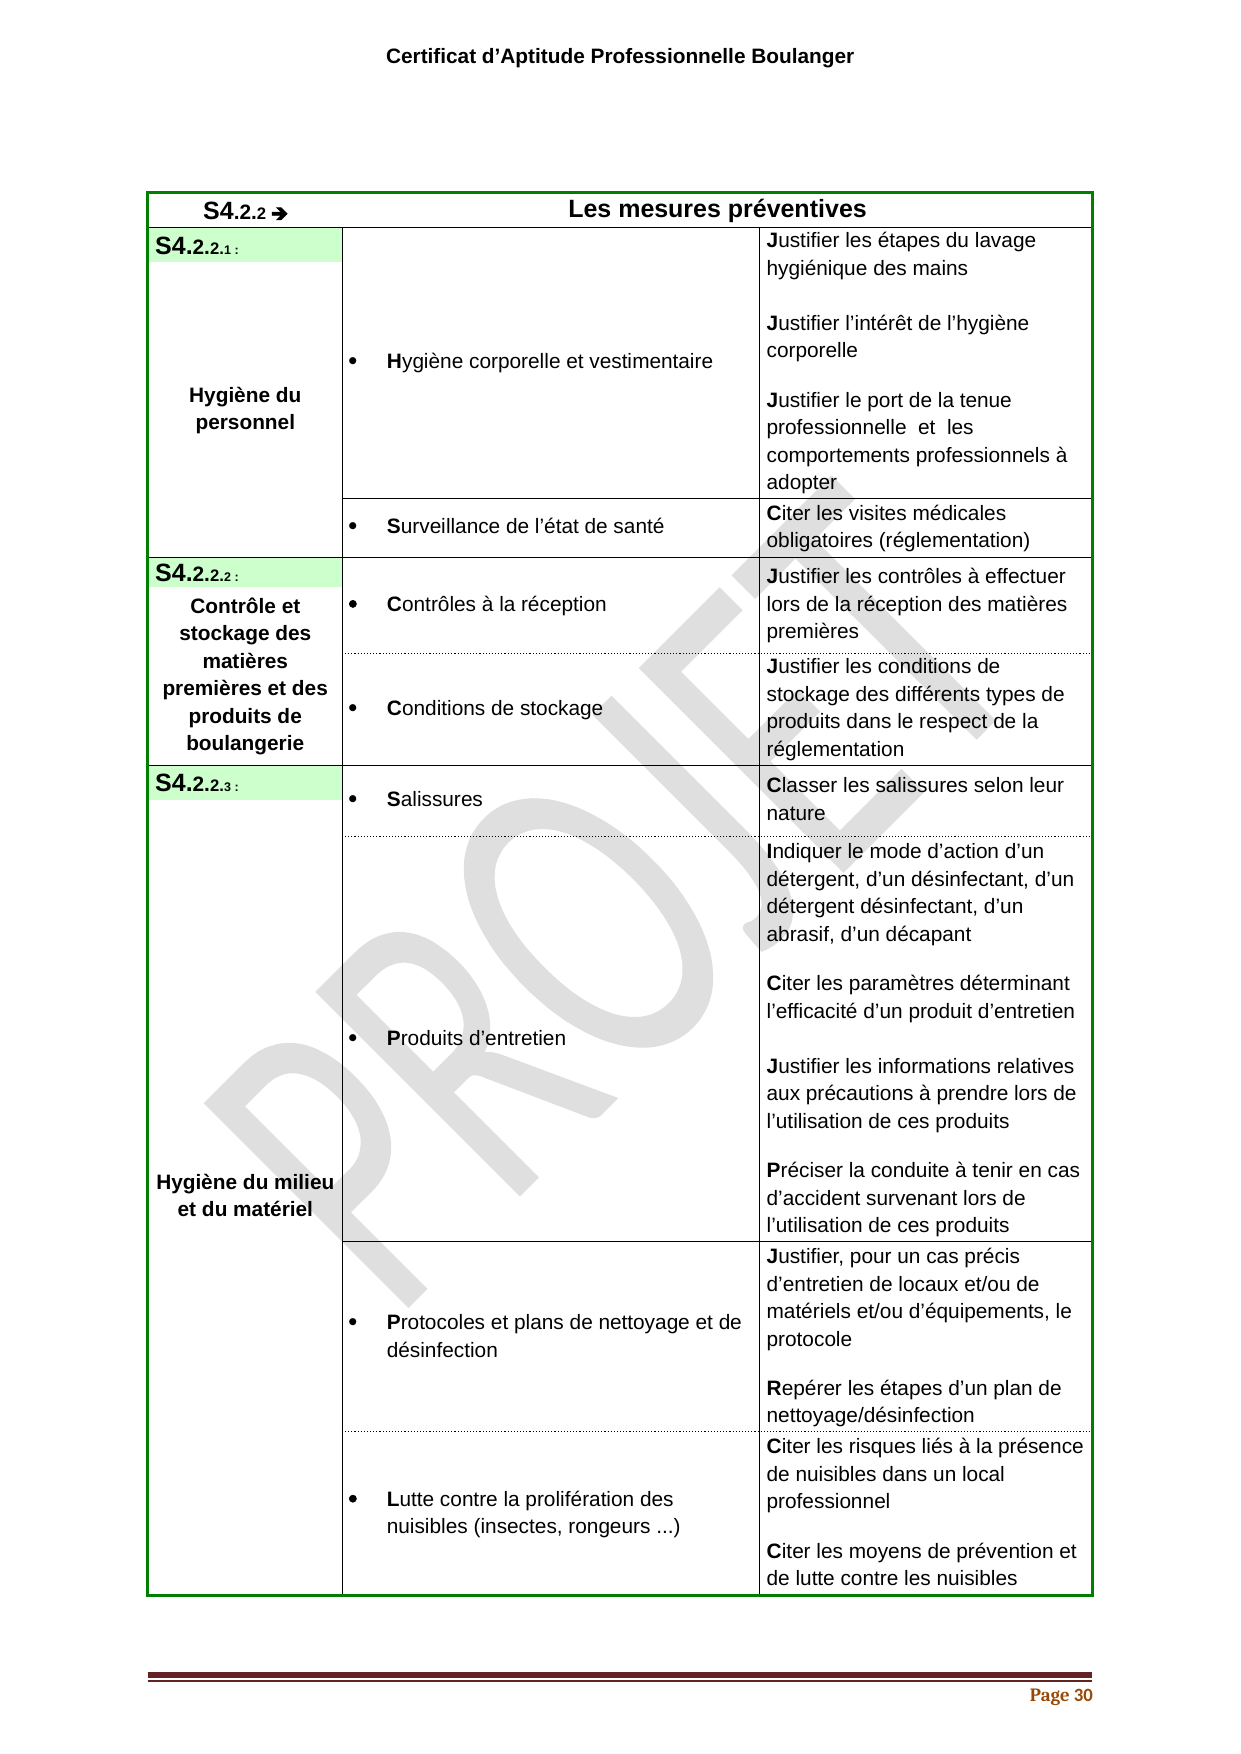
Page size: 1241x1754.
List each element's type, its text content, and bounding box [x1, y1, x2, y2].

table_cell Classer les salissures selon leur nature [760, 766, 1091, 836]
table_cell Salissures [343, 766, 759, 836]
table_cell S4.2.2.2 : [149, 558, 342, 587]
table_cell Justifier, pour un cas précis d’entretien de locaux et/ou de matériels et/ou d’équipements, le protocole Repérer les étapes d’un plan de nettoyage/désinfection [760, 1242, 1091, 1431]
table_cell Indiquer le mode d’action d’un détergent, d’un désinfectant, d’un détergent désinfectant, d’un abrasif, d’un décapant Citer les paramètres déterminant l’efficacité d’un produit d’entretien Justifier les informations relatives aux précautions à prendre lors de l’utilisation de ces produits Préciser la conduite à tenir en cas d’accident survenant lors de l’utilisation de ces produits [760, 836, 1091, 1241]
table_cell Citer les risques liés à la présence de nuisibles dans un local professionnel Citer les moyens de prévention et de lutte contre les nuisibles [760, 1431, 1091, 1594]
table_header Les mesures préventives [343, 194, 1091, 227]
table_cell Conditions de stockage [343, 653, 759, 764]
table_cell Hygiène corporelle et vestimentaire [343, 228, 759, 498]
table_cell S4.2.2.3 : [149, 766, 342, 800]
table_cell Lutte contre la prolifération des nuisibles (insectes, rongeurs ...) [343, 1431, 759, 1594]
table_cell Protocoles et plans de nettoyage et de désinfection [343, 1242, 759, 1431]
table_cell Produits d’entretien [343, 836, 759, 1241]
table_cell S4.2.2.1 : [149, 228, 342, 262]
table_cell Contrôle et stockage des matières premières et des produits de boulangerie [149, 587, 342, 764]
table_cell Contrôles à la réception [343, 558, 759, 653]
table_header S4.2.2 [149, 194, 342, 227]
table_cell Surveillance de l’état de santé [343, 499, 759, 557]
table_cell Justifier les étapes du lavage hygiénique des mains Justifier l’intérêt de l’hygiène corporelle Justifier le port de la tenue professionnelle et les comportements professionnels à adopter [760, 228, 1091, 498]
table_cell Justifier les contrôles à effectuer lors de la réception des matières premières [760, 558, 1091, 653]
table_cell Citer les visites médicales obligatoires (réglementation) [760, 499, 1091, 557]
table_cell Justifier les conditions de stockage des différents types de produits dans le respect de la réglementation [760, 653, 1091, 764]
table_cell Hygiène du personnel [149, 263, 342, 557]
table_cell Hygiène du milieu et du matériel [149, 800, 342, 1594]
